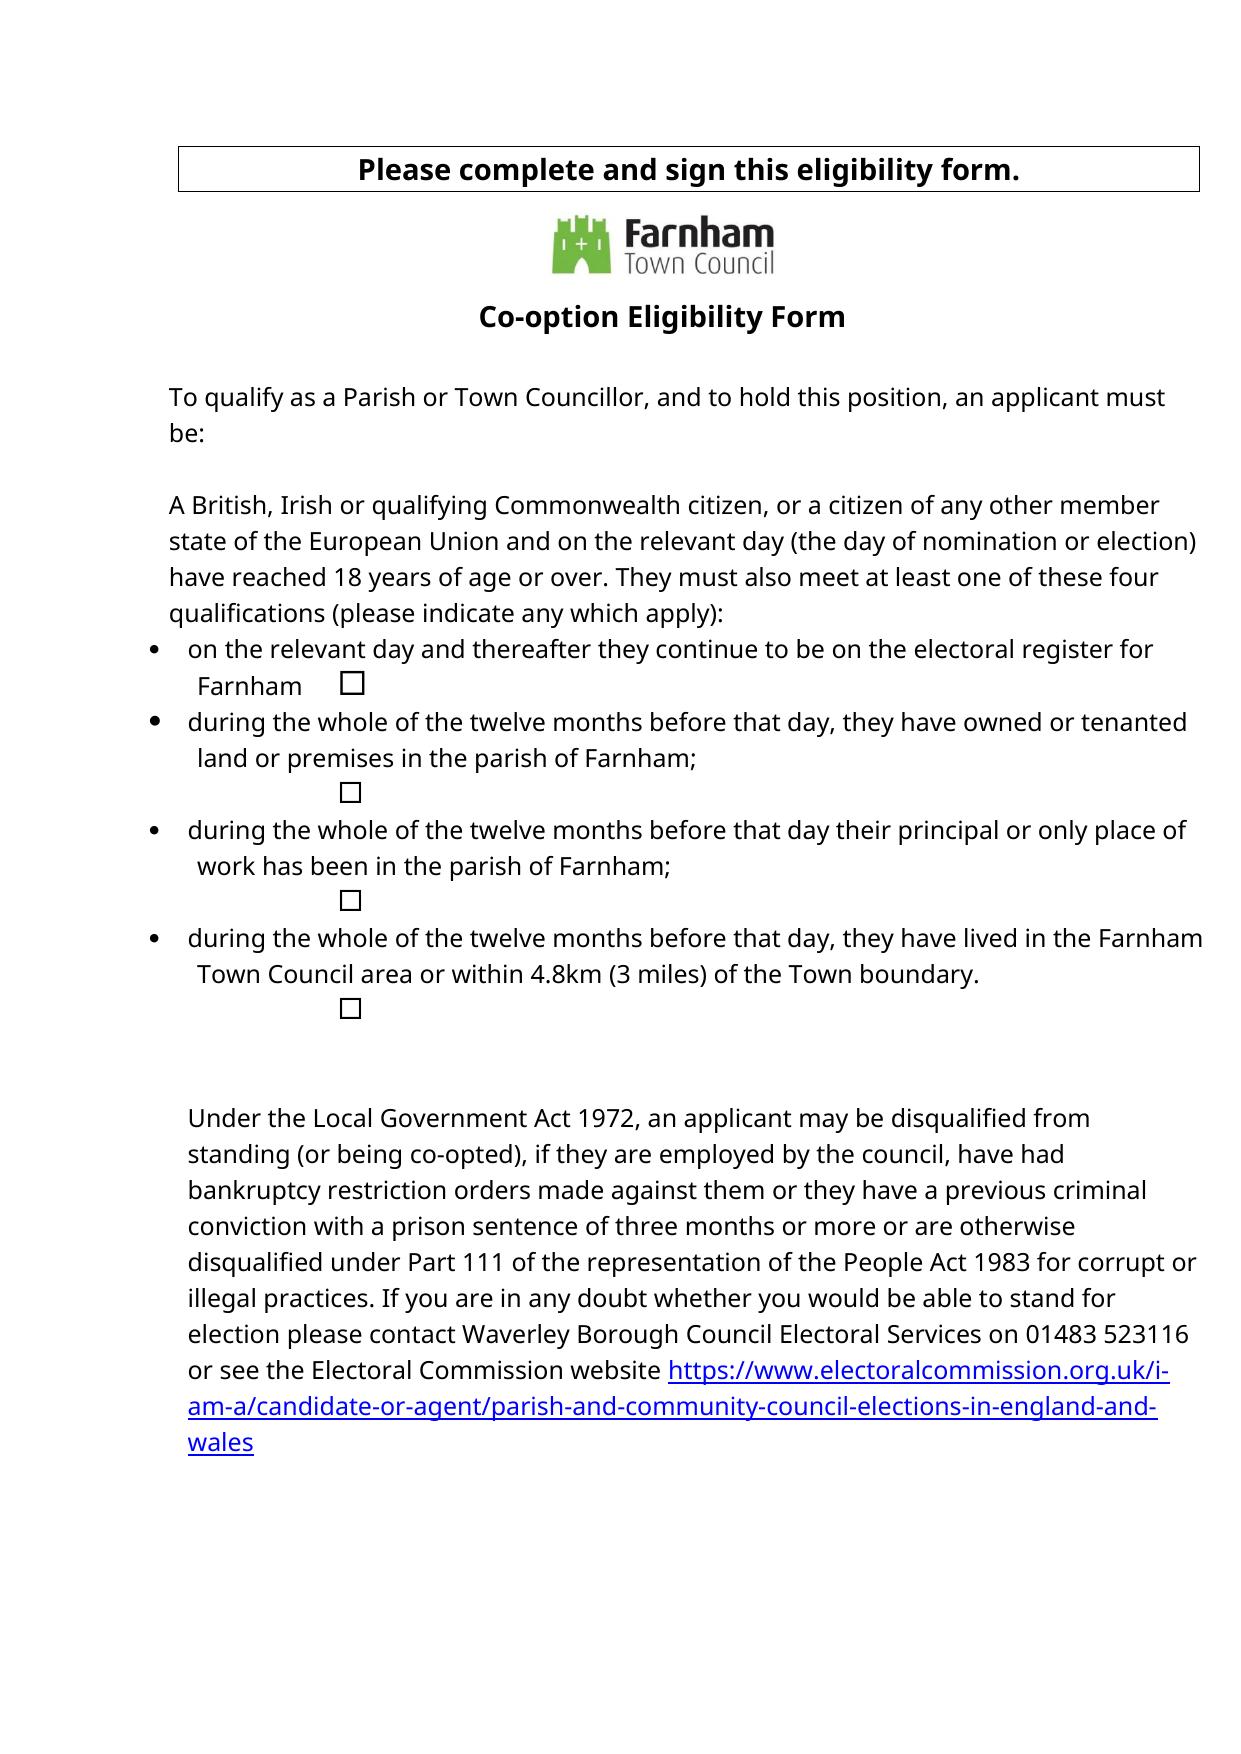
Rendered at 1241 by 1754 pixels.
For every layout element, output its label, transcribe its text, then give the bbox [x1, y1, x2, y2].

text Under the Local Government Act 1972, an applicant may be disqualified from standing (or being co-opted), if they are employed by the council, have had bankruptcy restriction orders made against them or they have a previous criminal conviction with a prison sentence of three months or more or are otherwise disqualified under Part 111 of the representation of the People Act 1983 for corrupt or illegal practices. If you are in any doubt whether you would be able to stand for election please contact Waverley Borough Council Electoral Services on 01483 523116 or see the Electoral Commission website https://www.electoralcommission.org.uk/i-am-a/candidate-or-agent/parish-and-community-council-elections-in-england-and-wales [187, 1101, 1200, 1459]
text A British, Irish or qualifying Commonwealth citizen, or a citizen of any other member state of the European Union and on the relevant day (the day of nomination or election) have reached 18 years of age or over. They must also meet at least one of these four qualifications (please indicate any which apply): [169, 488, 1200, 630]
list during the whole of the twelve months before that day, they have lived in the Farnham Town Council area or within 4.8km (3 miles) of the Town boundary. [150, 921, 1219, 1027]
list on the relevant day and thereafter they continue to be on the electoral register for Farnham [150, 632, 1209, 702]
text Co-option Eligibility Form [187, 296, 1137, 336]
picture [530, 194, 795, 295]
list during the whole of the twelve months before that day, they have owned or tenanted land or premises in the parish of Farnham; [150, 704, 1209, 810]
text Please complete and sign this eligibility form. [179, 147, 1199, 191]
text To qualify as a Parish or Town Councillor, and to hold this position, an applicant must be: [169, 380, 1200, 450]
list during the whole of the twelve months before that day their principal or only place of work has been in the parish of Farnham; [150, 812, 1209, 918]
